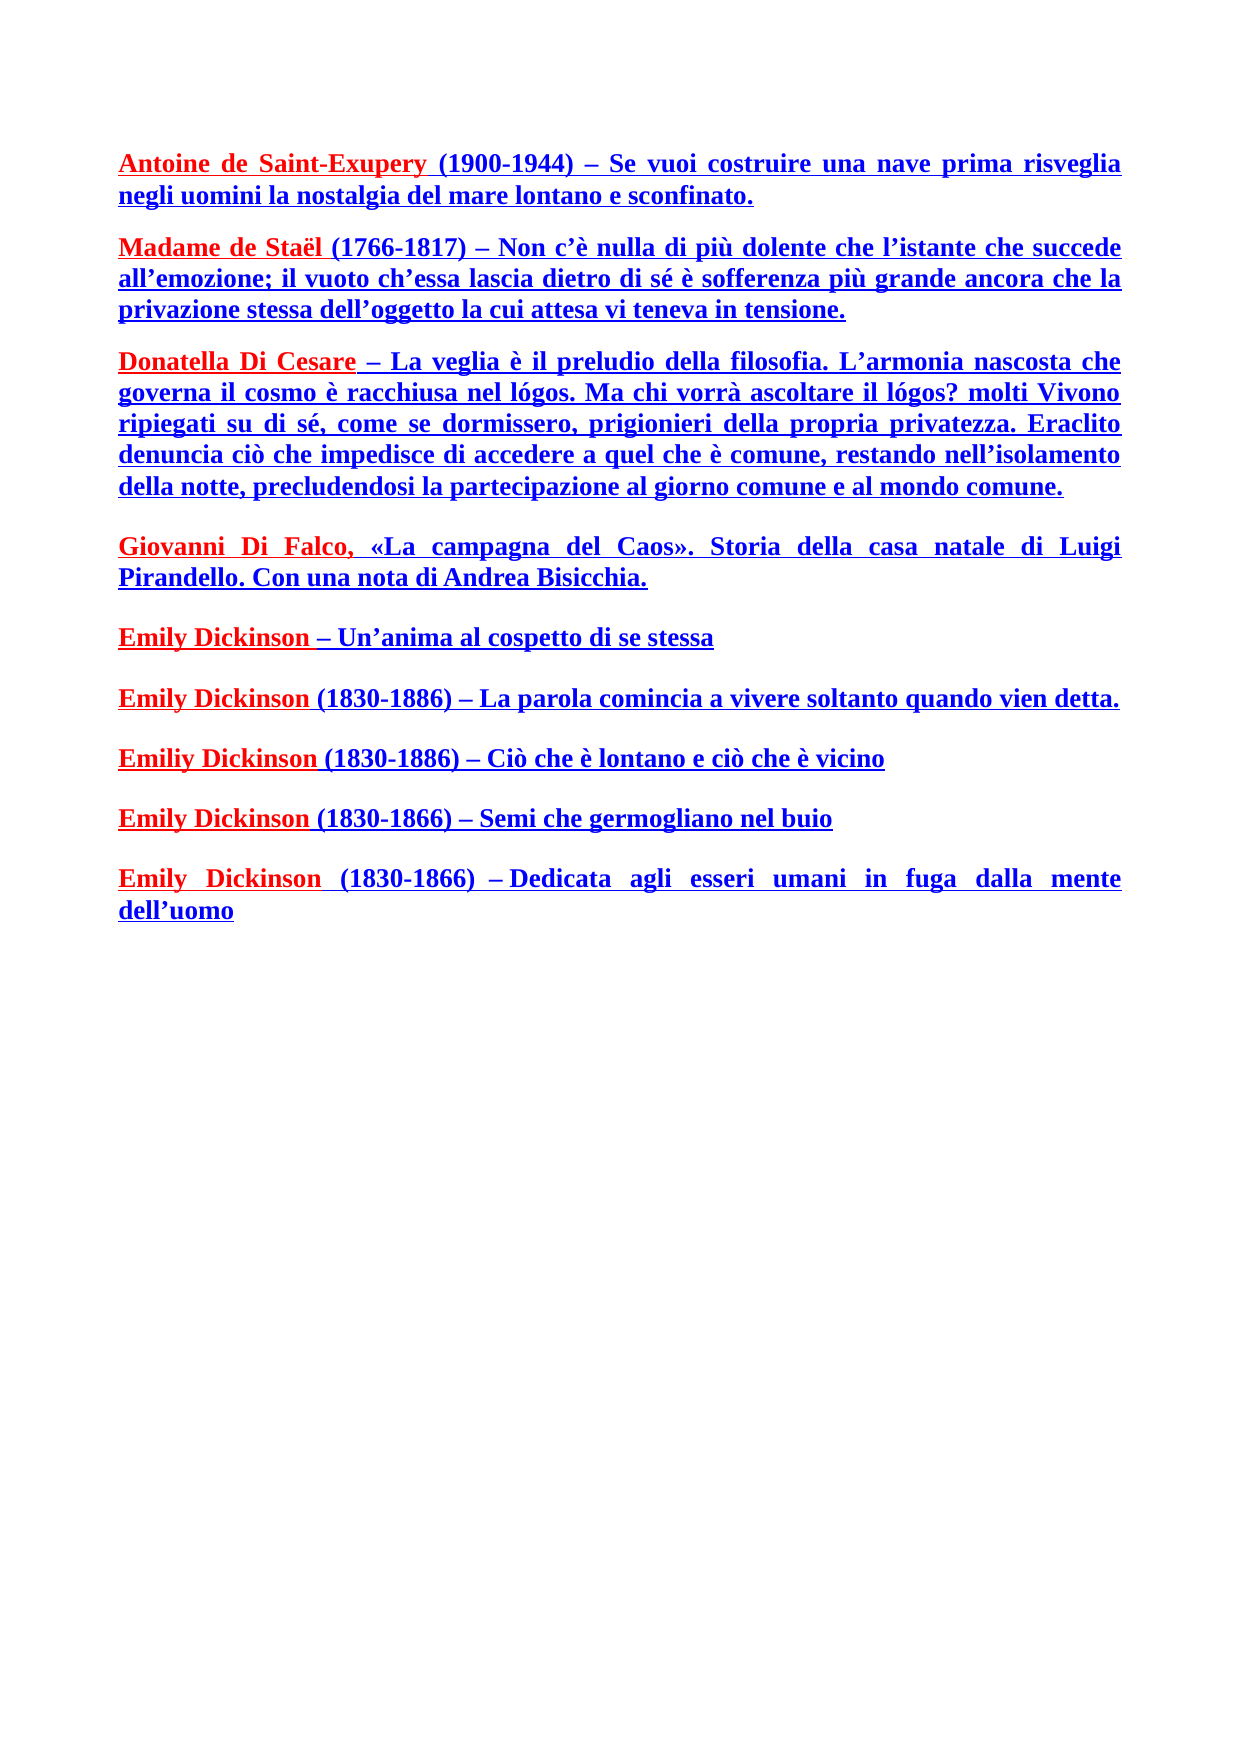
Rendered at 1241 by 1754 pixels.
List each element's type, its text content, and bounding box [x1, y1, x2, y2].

subtitle Emily Dickinson (1830-1866) – Semi che germogliano nel buio [118, 802, 1122, 833]
text Antoine de Saint-Exupery (1900-1944) – Se vuoi costruire una nave prima risveglia negli uomini la nostalgia del mare lontano e sconfinato. [118, 148, 1122, 175]
subtitle Donatella Di Cesare – La veglia è il preludio della filosofia. L’armonia nascosta che governa il cosmo è racchiusa nel lógos. Ma chi vorrà ascoltare il lógos? molti Vivono ripiegati su di sé, come se dormissero, prigionieri della propria privatezza. Eraclito denuncia ciò che impedisce di accedere a quel che è comune, restando nell’isolamento della notte, precludendosi la partecipazione al giorno comune e al mondo comune. [118, 436, 1122, 501]
subtitle Emiliy Dickinson (1830-1886) – Ciò che è lontano e ciò che è vicino [118, 742, 1122, 773]
subtitle Giovanni Di Falco, «La campagna del Caos». Storia della casa natale di Luigi Pirandello. Con una nota di Andrea Bisicchia. [118, 530, 1122, 557]
text Antoine de Saint-Exupery (1900-1944) – Se vuoi costruire una nave prima risveglia negli uomini la nostalgia del mare lontano e sconfinato. [118, 176, 1122, 210]
subtitle Emily Dickinson – Un’anima al cospetto di se stessa [118, 621, 1122, 652]
subtitle Giovanni Di Falco, «La campagna del Caos». Storia della casa natale di Luigi Pirandello. Con una nota di Andrea Bisicchia. [118, 558, 1122, 592]
subtitle Madame de Staël (1766-1817) – Non c’è nulla di più dolente che l’istante che succede all’emozione; il vuoto ch’essa lascia dietro di sé è sofferenza più grande ancora che la privazione stessa dell’oggetto la cui attesa vi teneva in tensione. [118, 231, 1122, 258]
subtitle Madame de Staël (1766-1817) – Non c’è nulla di più dolente che l’istante che succede all’emozione; il vuoto ch’essa lascia dietro di sé è sofferenza più grande ancora che la privazione stessa dell’oggetto la cui attesa vi teneva in tensione. [118, 291, 1122, 324]
subtitle Madame de Staël (1766-1817) – Non c’è nulla di più dolente che l’istante che succede all’emozione; il vuoto ch’essa lascia dietro di sé è sofferenza più grande ancora che la privazione stessa dell’oggetto la cui attesa vi teneva in tensione. [118, 259, 1122, 289]
subtitle Emily Dickinson (1830-1866) – Dedicata agli esseri umani in fuga dalla mente dell’uomo [118, 891, 1122, 925]
subtitle Donatella Di Cesare – La veglia è il preludio della filosofia. L’armonia nascosta che governa il cosmo è racchiusa nel lógos. Ma chi vorrà ascoltare il lógos? molti Vivono ripiegati su di sé, come se dormissero, prigionieri della propria privatezza. Eraclito denuncia ciò che impedisce di accedere a quel che è comune, restando nell’isolamento della notte, precludendosi la partecipazione al giorno comune e al mondo comune. [118, 345, 1122, 434]
subtitle Emily Dickinson (1830-1866) – Dedicata agli esseri umani in fuga dalla mente dell’uomo [118, 863, 1122, 890]
subtitle Emily Dickinson (1830-1886) – La parola comincia a vivere soltanto quando vien detta. [118, 682, 1122, 713]
